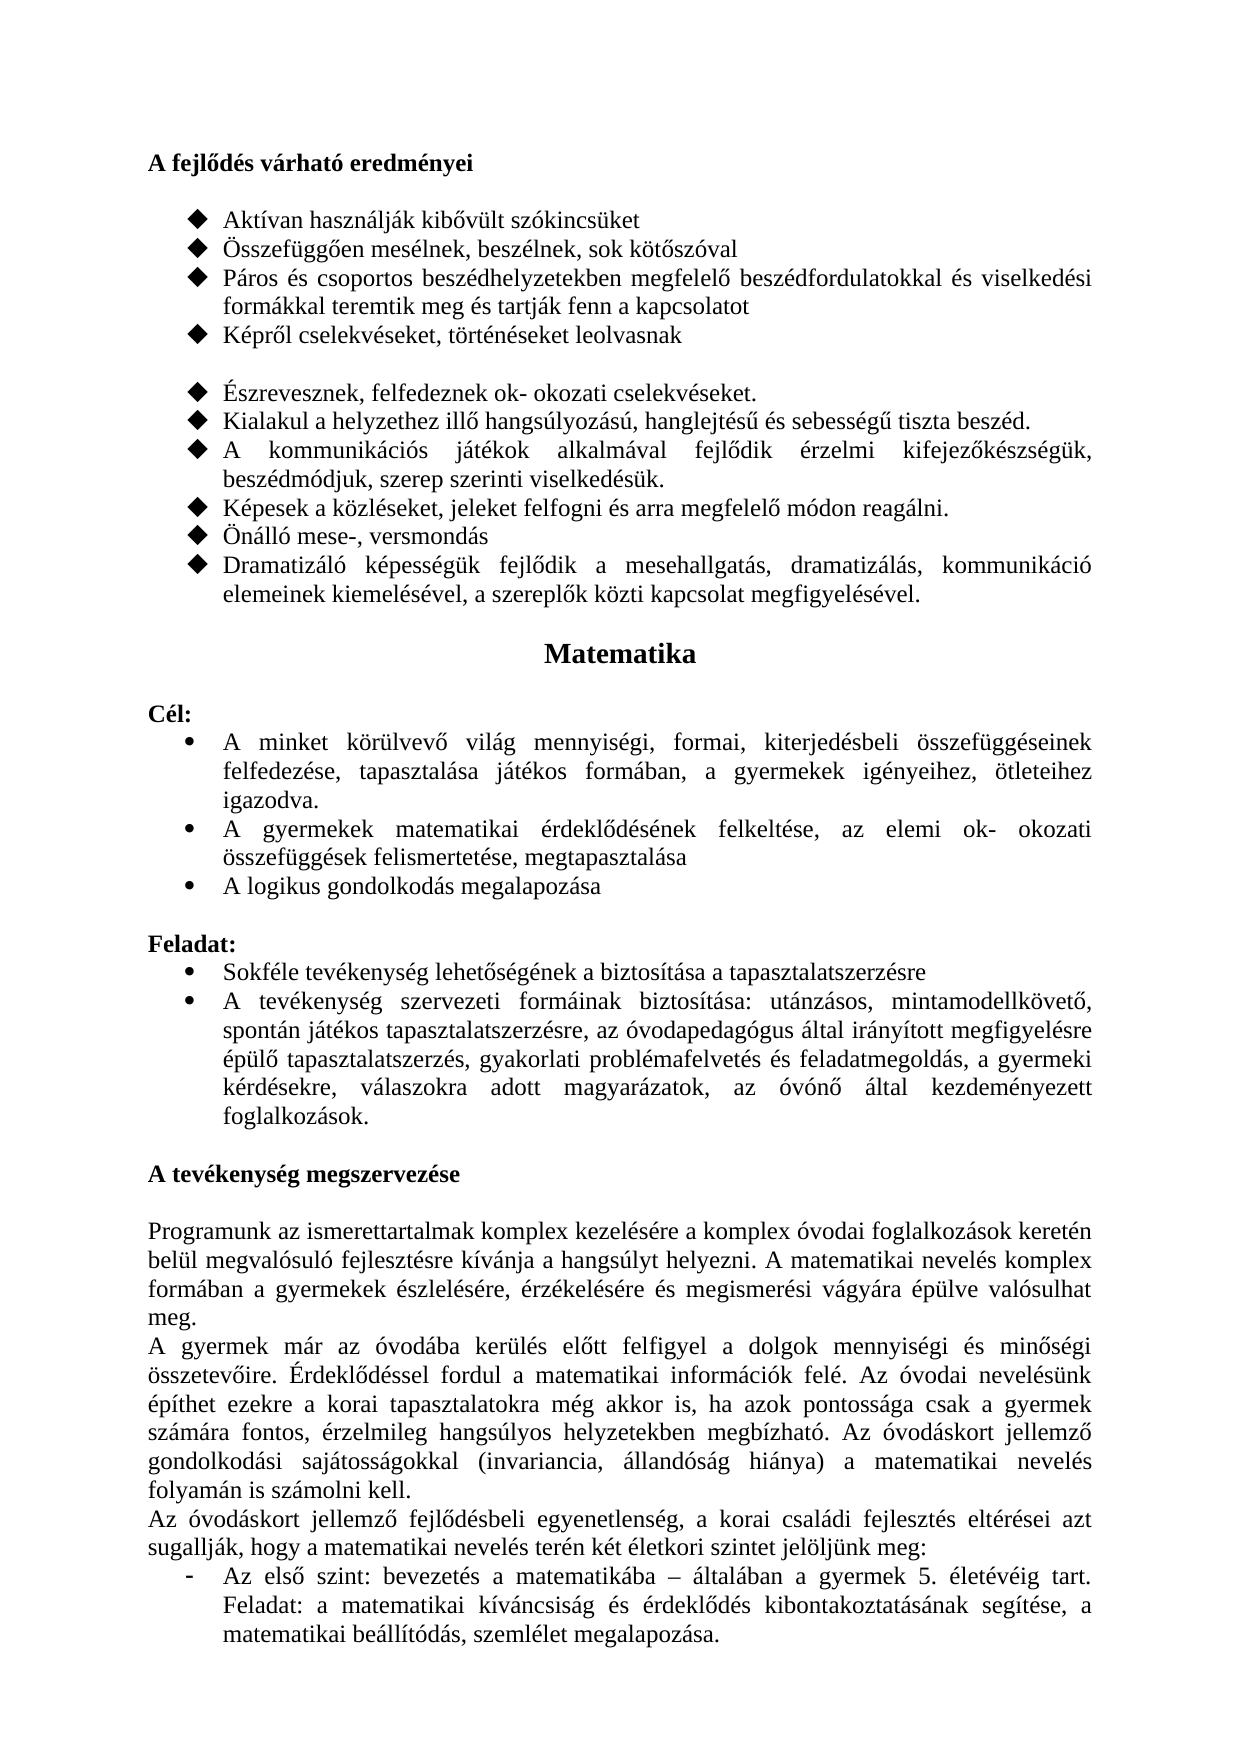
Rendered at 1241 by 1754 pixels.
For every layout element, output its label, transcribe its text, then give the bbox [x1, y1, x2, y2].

text A fejlődés várható eredményei [148, 148, 1093, 176]
list Az első szint: bevezetés a matematikába – általában a gyermek 5. életévéig tart. Feladat: a matematikai kíváncsiság és érdeklődés kibontakoztatásának segítése, a matematikai beállítódás, szemlélet megalapozása. [185, 1561, 1093, 1647]
list A logikus gondolkodás megalapozása [185, 871, 1093, 900]
list Képesek a közléseket, jeleket felfogni és arra megfelelő módon reagálni. [185, 493, 1093, 521]
text Feladat: [148, 929, 1093, 957]
list A kommunikációs játékok alkalmával fejlődik érzelmi kifejezőkészségük, beszédmódjuk, szerep szerinti viselkedésük. [185, 435, 1093, 493]
list Aktívan használják kibővült szókincsüket [185, 205, 1093, 234]
text Programunk az ismerettartalmak komplex kezelésére a komplex óvodai foglalkozások keretén belül megvalósuló fejlesztésre kívánja a hangsúlyt helyezni. A matematikai nevelés komplex formában a gyermekek észlelésére, érzékelésére és megismerési vágyára épülve valósulhat meg. [148, 1216, 1093, 1331]
list Kialakul a helyzethez illő hangsúlyozású, hanglejtésű és sebességű tiszta beszéd. [185, 406, 1093, 435]
list A tevékenység szervezeti formáinak biztosítása: utánzásos, mintamodellkövető, spontán játékos tapasztalatszerzésre, az óvodapedagógus által irányított megfigyelésre épülő tapasztalatszerzés, gyakorlati problémafelvetés és feladatmegoldás, a gyermeki kérdésekre, válaszokra adott magyarázatok, az óvónő által kezdeményezett foglalkozások. [185, 986, 1093, 1130]
list Képről cselekvéseket, történéseket leolvasnak [185, 320, 1093, 349]
list Észrevesznek, felfedeznek ok- okozati cselekvéseket. [185, 378, 1093, 406]
list A minket körülvevő világ mennyiségi, formai, kiterjedésbeli összefüggéseinek felfedezése, tapasztalása játékos formában, a gyermekek igényeihez, ötleteihez igazodva. [185, 727, 1093, 814]
list Összefüggően mesélnek, beszélnek, sok kötőszóval [185, 234, 1093, 263]
list Sokféle tevékenység lehetőségének a biztosítása a tapasztalatszerzésre [185, 957, 1093, 986]
text Cél: [148, 699, 1093, 727]
list Önálló mese-, versmondás [185, 521, 1093, 550]
list Dramatizáló képességük fejlődik a mesehallgatás, dramatizálás, kommunikáció elemeinek kiemelésével, a szereplők közti kapcsolat megfigyelésével. [185, 550, 1093, 608]
text Az óvodáskort jellemző fejlődésbeli egyenetlenség, a korai családi fejlesztés eltérései azt sugallják, hogy a matematikai nevelés terén két életkori szintet jelöljünk meg: [148, 1504, 1093, 1561]
list Páros és csoportos beszédhelyzetekben megfelelő beszédfordulatokkal és viselkedési formákkal teremtik meg és tartják fenn a kapcsolatot [185, 263, 1093, 320]
text A gyermek már az óvodába kerülés előtt felfigyel a dolgok mennyiségi és minőségi összetevőire. Érdeklődéssel fordul a matematikai információk felé. Az óvodai nevelésünk építhet ezekre a korai tapasztalatokra még akkor is, ha azok pontossága csak a gyermek számára fontos, érzelmileg hangsúlyos helyzetekben megbízható. Az óvodáskort jellemző gondolkodási sajátosságokkal (invariancia, állandóság hiánya) a matematikai nevelés folyamán is számolni kell. [148, 1331, 1093, 1504]
list A gyermekek matematikai érdeklődésének felkeltése, az elemi ok- okozati összefüggések felismertetése, megtapasztalása [185, 814, 1093, 871]
text A tevékenység megszervezése [148, 1159, 1093, 1187]
text Matematika [148, 636, 1093, 670]
